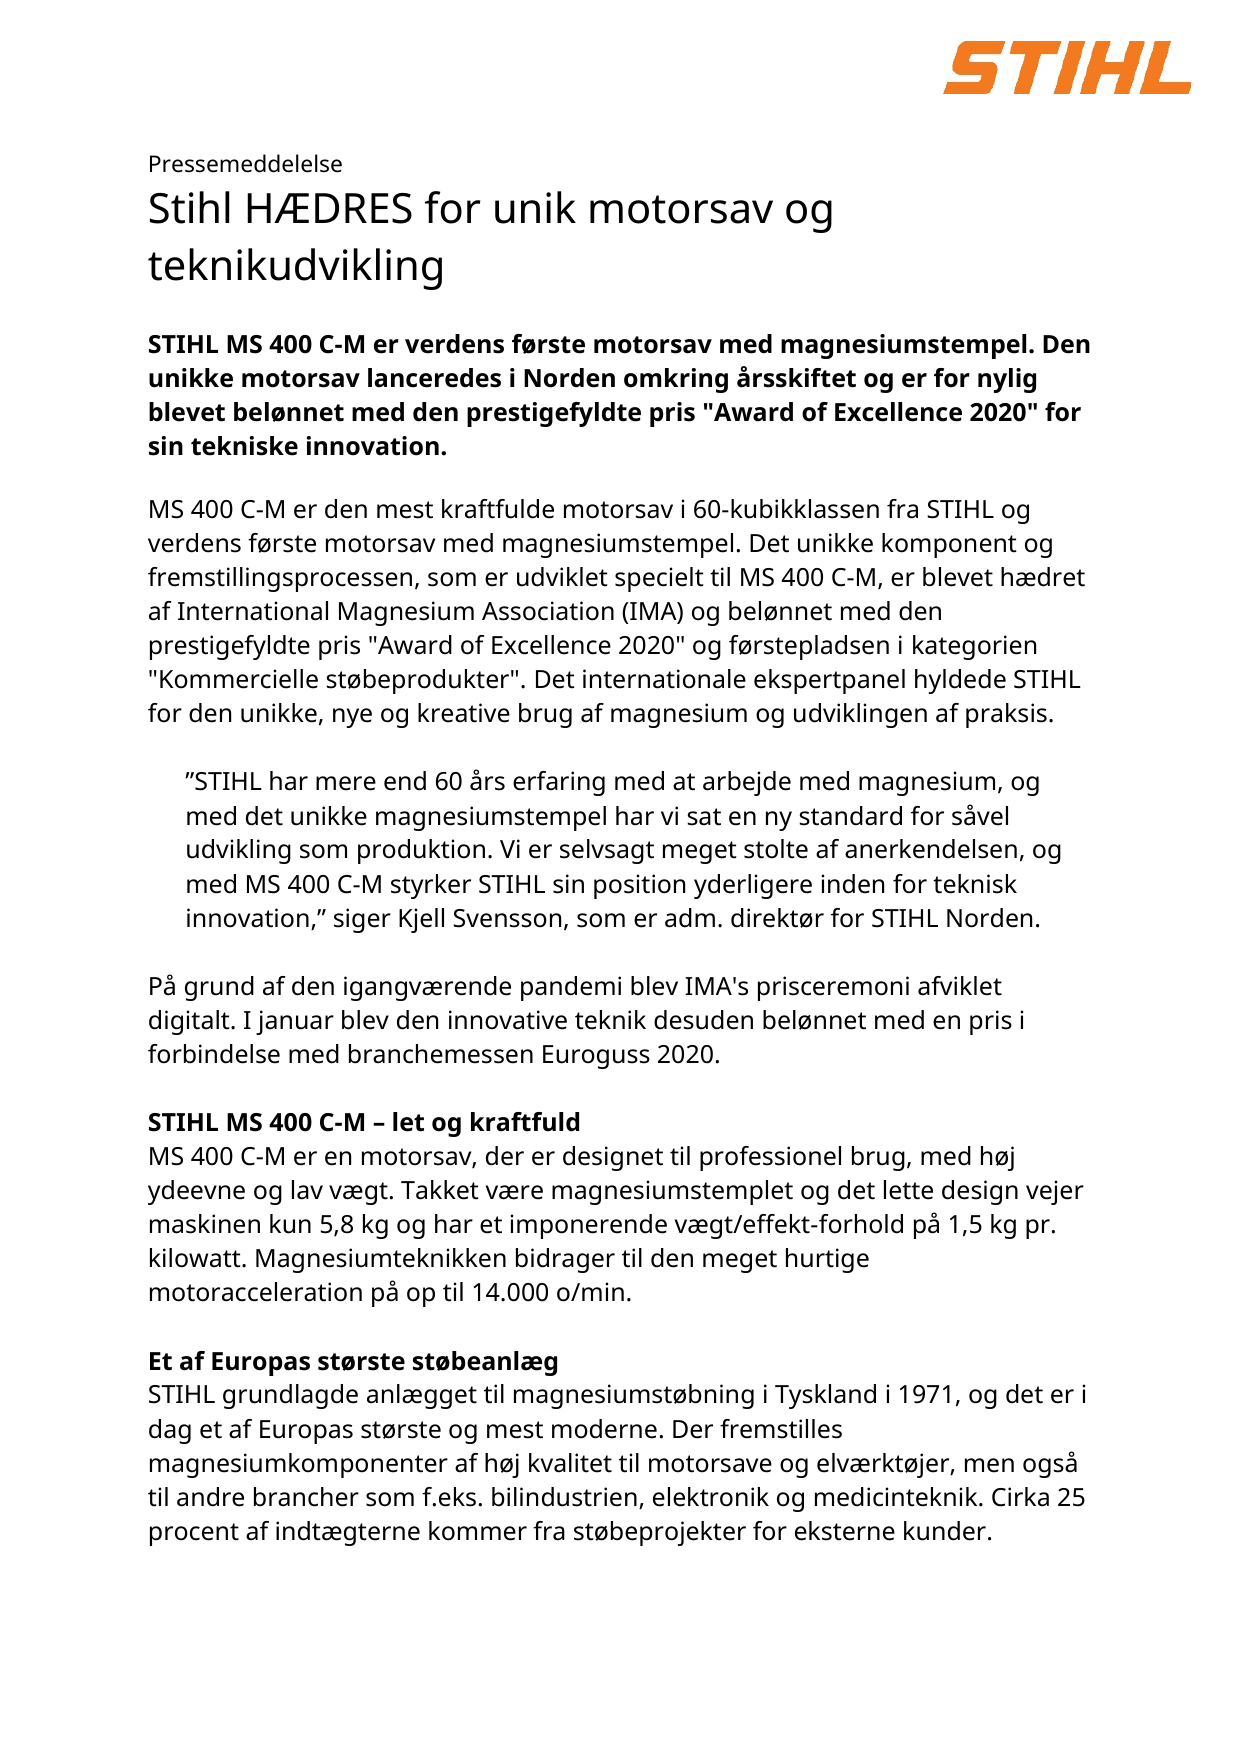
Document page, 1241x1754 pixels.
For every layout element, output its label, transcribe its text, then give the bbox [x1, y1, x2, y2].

text STIHL MS 400 C-M er verdens første motorsav med magnesiumstempel. Den unikke motorsav lanceredes i Norden omkring årsskiftet og er for nylig blevet belønnet med den prestigefyldte pris "Award of Excellence 2020" for sin tekniske innovation. [148, 292, 1092, 463]
picture [943, 41, 1192, 94]
text ”STIHL har mere end 60 års erfaring med at arbejde med magnesium, og med det unikke magnesiumstempel har vi sat en ny standard for såvel udvikling som produktion. Vi er selvsagt meget stolte af anerkendelsen, og med MS 400 C-M styrker STIHL sin position yderligere inden for teknisk innovation,” siger Kjell Svensson, som er adm. direktør for STIHL Norden. [185, 764, 1092, 934]
text MS 400 C-M er den mest kraftfulde motorsav i 60-kubikklassen fra STIHL og verdens første motorsav med magnesiumstempel. Det unikke komponent og fremstillingsprocessen, som er udviklet specielt til MS 400 C-M, er blevet hædret af International Magnesium Association (IMA) og belønnet med den prestigefyldte pris "Award of Excellence 2020" og førstepladsen i kategorien "Kommercielle støbeprodukter". Det internationale ekspertpanel hyldede STIHL for den unikke, nye og kreative brug af magnesium og udviklingen af praksis. [148, 492, 1092, 730]
text Et af Europas største støbeanlæg STIHL grundlagde anlægget til magnesiumstøbning i Tyskland i 1971, og det er i dag et af Europas største og mest moderne. Der fremstilles magnesiumkomponenter af høj kvalitet til motorsave og elværktøjer, men også til andre brancher som f.eks. bilindustrien, elektronik og medicinteknik. Cirka 25 procent af indtægterne kommer fra støbeprojekter for eksterne kunder. [148, 1309, 1092, 1547]
text Pressemeddelelse [148, 148, 1092, 179]
text Stihl HÆDRES for unik motorsav og teknikudvikling [148, 179, 1092, 292]
text På grund af den igangværende pandemi blev IMA's prisceremoni afviklet digitalt. I januar blev den innovative teknik desuden belønnet med en pris i forbindelse med branchemessen Euroguss 2020. [148, 968, 1092, 1071]
text STIHL MS 400 C-M – let og kraftfuld MS 400 C-M er en motorsav, der er designet til professionel brug, med høj ydeevne og lav vægt. Takket være magnesiumstemplet og det lette design vejer maskinen kun 5,8 kg og har et imponerende vægt/effekt-forhold på 1,5 kg pr. kilowatt. Magnesiumteknikken bidrager til den meget hurtige motoracceleration på op til 14.000 o/min. [148, 1071, 1092, 1309]
